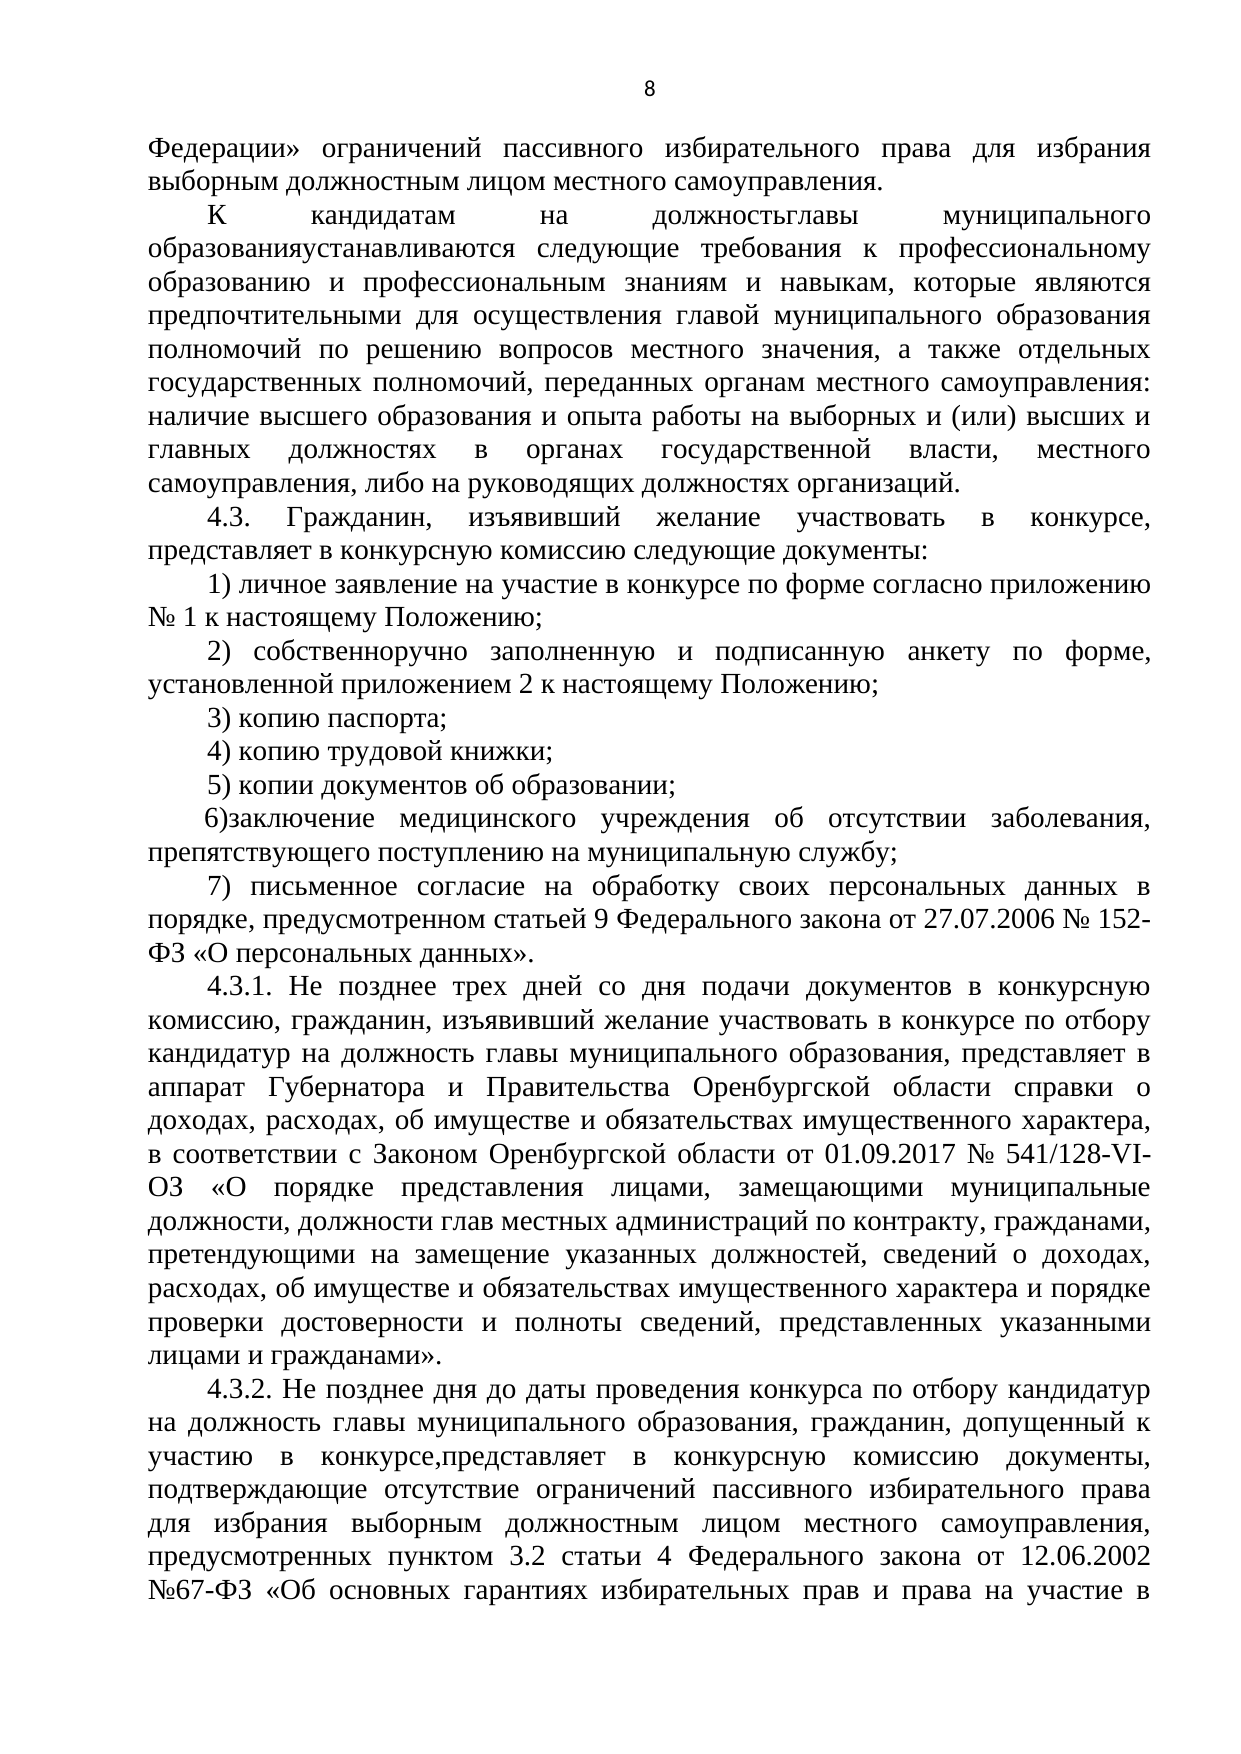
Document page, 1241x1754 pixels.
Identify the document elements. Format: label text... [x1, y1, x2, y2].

text 5) копии документов об образовании; [148, 767, 1152, 801]
text К кандидатам на должностьглавы муниципального образованияустанавливаются следующие требования к профессиональному образованию и профессиональным знаниям и навыкам, которые являются предпочтительными для осуществления главой муниципального образования полномочий по решению вопросов местного значения, а также отдельных государственных полномочий, переданных органам местного самоуправления: наличие высшего образования и опыта работы на выборных и (или) высших и главных должностях в органах государственной власти, местного самоуправления, либо на руководящих должностях организаций. [148, 197, 1152, 499]
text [148, 130, 1152, 197]
text 4) копию трудовой книжки; [148, 733, 1152, 767]
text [148, 1371, 1152, 1606]
text 4.3. Гражданин, изъявивший желание участвовать в конкурсе, представляет в конкурсную комиссию следующие документы: [148, 499, 1152, 566]
text 7) письменное согласие на обработку своих персональных данных в порядке, предусмотренном статьей 9 Федерального закона от 27.07.2006 № 152-ФЗ «О персональных данных». [148, 868, 1152, 968]
text 4.3.1. Не позднее трех дней со дня подачи документов в конкурсную комиссию, гражданин, изъявивший желание участвовать в конкурсе по отбору кандидатур на должность главы муниципального образования, представляет в аппарат Губернатора и Правительства Оренбургской области справки о доходах, расходах, об имуществе и обязательствах имущественного характера, в соответствии с Законом Оренбургской области от 01.09.2017 № 541/128-VI-ОЗ «О порядке представления лицами, замещающими муниципальные должности, должности глав местных администраций по контракту, гражданами, претендующими на замещение указанных должностей, сведений о доходах, расходах, об имуществе и обязательствах имущественного характера и порядке проверки достоверности и полноты сведений, представленных указанными лицами и гражданами». [148, 968, 1152, 1371]
text 1) личное заявление на участие в конкурсе по форме согласно приложению № 1 к настоящему Положению; [148, 566, 1152, 633]
text 3) копию паспорта; [148, 700, 1152, 733]
text 2) собственноручно заполненную и подписанную анкету по форме, установленной приложением 2 к настоящему Положению; [148, 633, 1152, 700]
text 6)заключение медицинского учреждения об отсутствии заболевания, препятствующего поступлению на муниципальную службу; [148, 801, 1152, 868]
